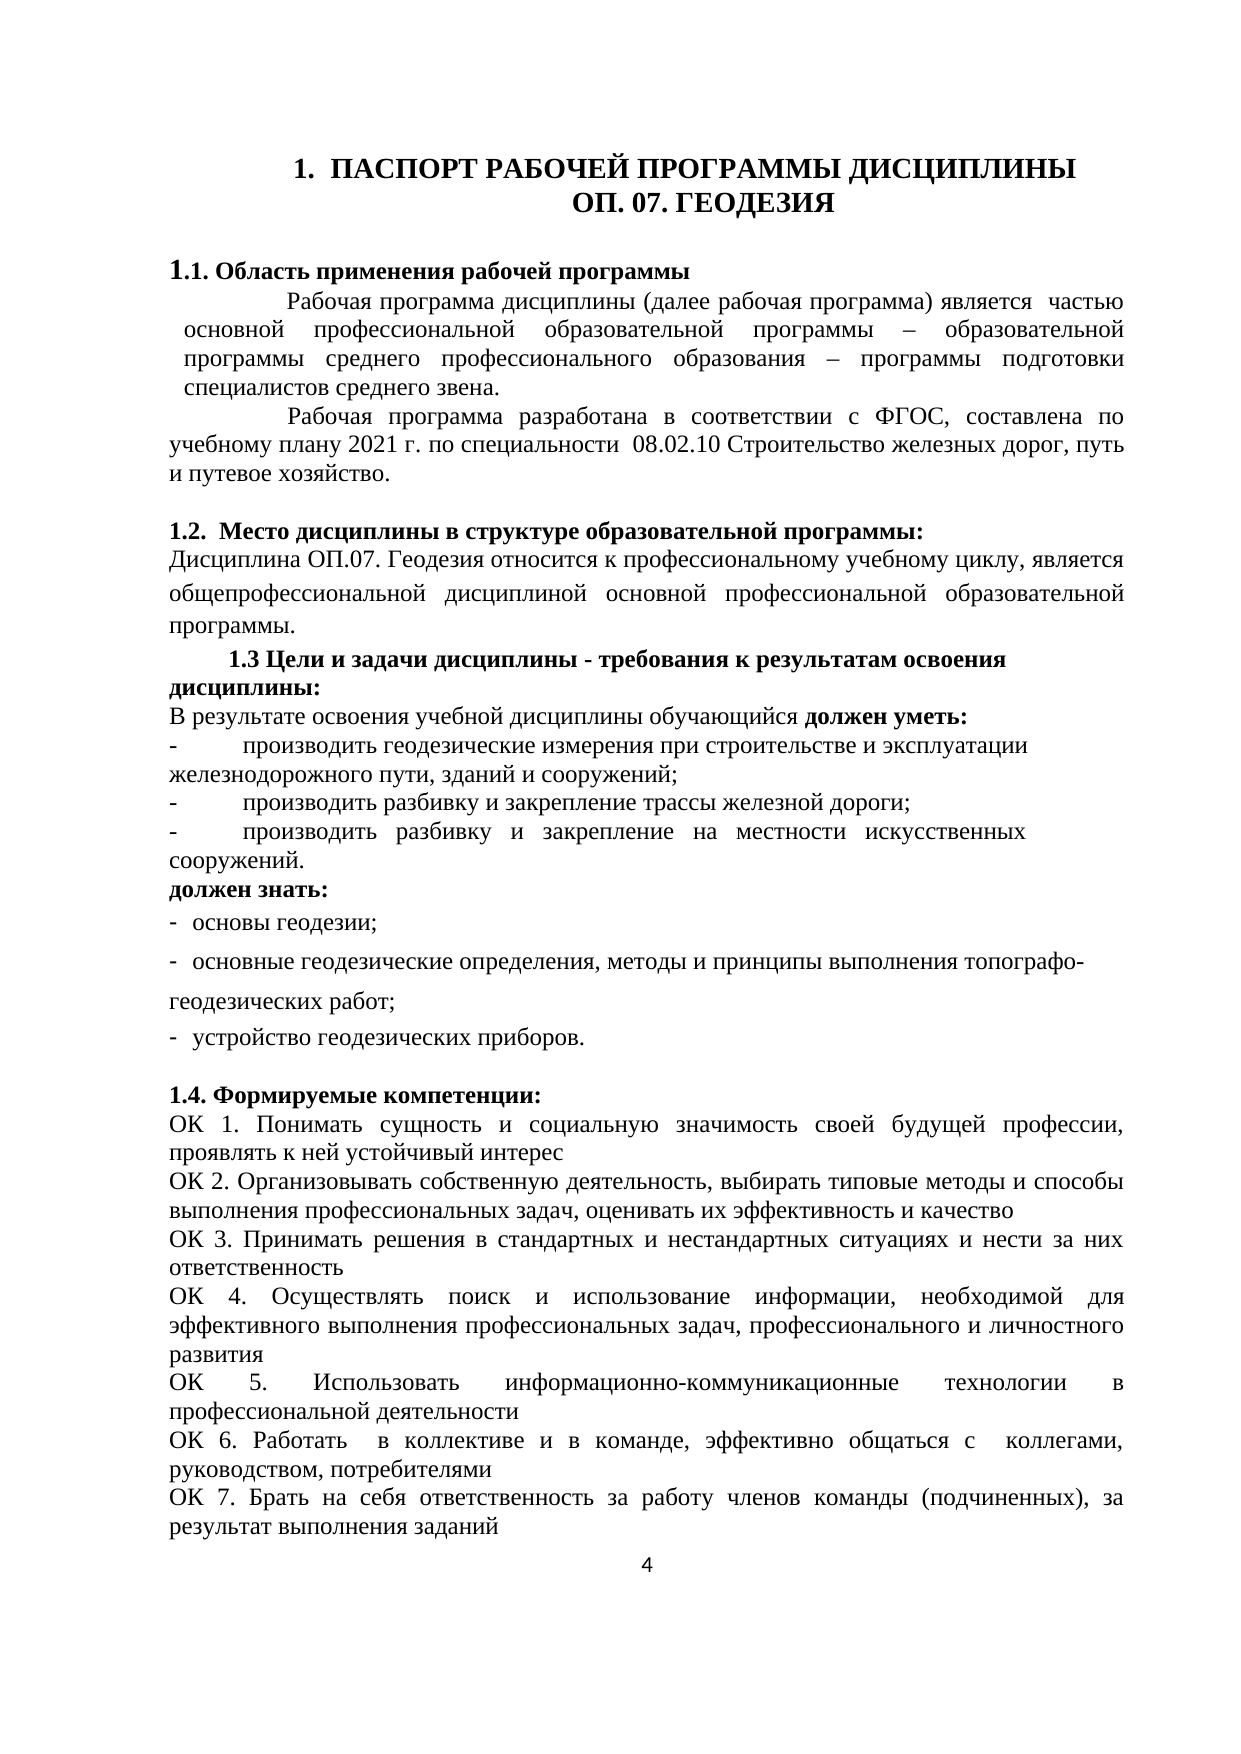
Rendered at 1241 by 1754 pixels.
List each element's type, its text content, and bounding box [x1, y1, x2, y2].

text ОК 2. Организовывать собственную деятельность, выбирать типовые методы и способы выполнения профессиональных задач, оценивать их эффективность и качество [169, 1166, 1125, 1224]
text 1.4. Формируемые компетенции: [169, 1080, 1125, 1109]
text Рабочая программа разработана в соответствии с ФГОС, составлена по учебному плану 2021 г. по специальности 08.02.10 Строительство железных дорог, путь и путевое хозяйство. [169, 401, 1125, 487]
text - производить геодезические измерения при строительстве и эксплуатации железнодорожного пути, зданий и сооружений; [169, 730, 1125, 787]
text - производить разбивку и закрепление на местности искусственных сооружений. [169, 816, 1125, 874]
text ОП. 07. ГЕОДЕЗИЯ [281, 185, 1125, 219]
text 1.1. Область применения рабочей программы [169, 252, 1125, 286]
text ОК 3. Принимать решения в стандартных и нестандартных ситуациях и нести за них ответственность [169, 1224, 1125, 1281]
list устройство геодезических приборов. [169, 1022, 1125, 1051]
text - производить разбивку и закрепление трассы железной дороги; [169, 787, 1125, 816]
text должен знать: [169, 874, 1125, 902]
list ПАСПОРТ РАБОЧЕЙ ПРОГРАММЫ ДИСЦИПЛИНЫ [244, 152, 1125, 185]
text ОК 7. Брать на себя ответственность за работу членов команды (подчиненных), за результат выполнения заданий [169, 1482, 1125, 1540]
text В результате освоения учебной дисциплины обучающийся должен уметь: [169, 701, 1125, 730]
text ОК 1. Понимать сущность и социальную значимость своей будущей профессии, проявлять к ней устойчивый интерес [169, 1109, 1125, 1166]
list основные геодезические определения, методы и принципы выполнения топографо-геодезических работ; [169, 937, 1125, 1018]
list основы геодезии; [169, 907, 1125, 936]
text 1.2. Место дисциплины в структуре образовательной программы: [169, 516, 1125, 544]
text ОК 5. Использовать информационно-коммуникационные технологии в профессиональной деятельности [169, 1367, 1125, 1425]
text Рабочая программа дисциплины (далее рабочая программа) является частью основной профессиональной образовательной программы – образовательной программы среднего профессионального образования – программы подготовки специалистов среднего звена. [184, 286, 1125, 401]
text Дисциплина ОП.07. Геодезия относится к профессиональному учебному циклу, является общепрофессиональной дисциплиной основной профессиональной образовательной программы. [169, 544, 1125, 639]
text ОК 4. Осуществлять поиск и использование информации, необходимой для эффективного выполнения профессиональных задач, профессионального и личностного развития [169, 1281, 1125, 1367]
text ОК 6. Работать в коллективе и в команде, эффективно общаться с коллегами, руководством, потребителями [169, 1425, 1125, 1482]
text 1.3 Цели и задачи дисциплины - требования к результатам освоения дисциплины: [169, 644, 1125, 701]
